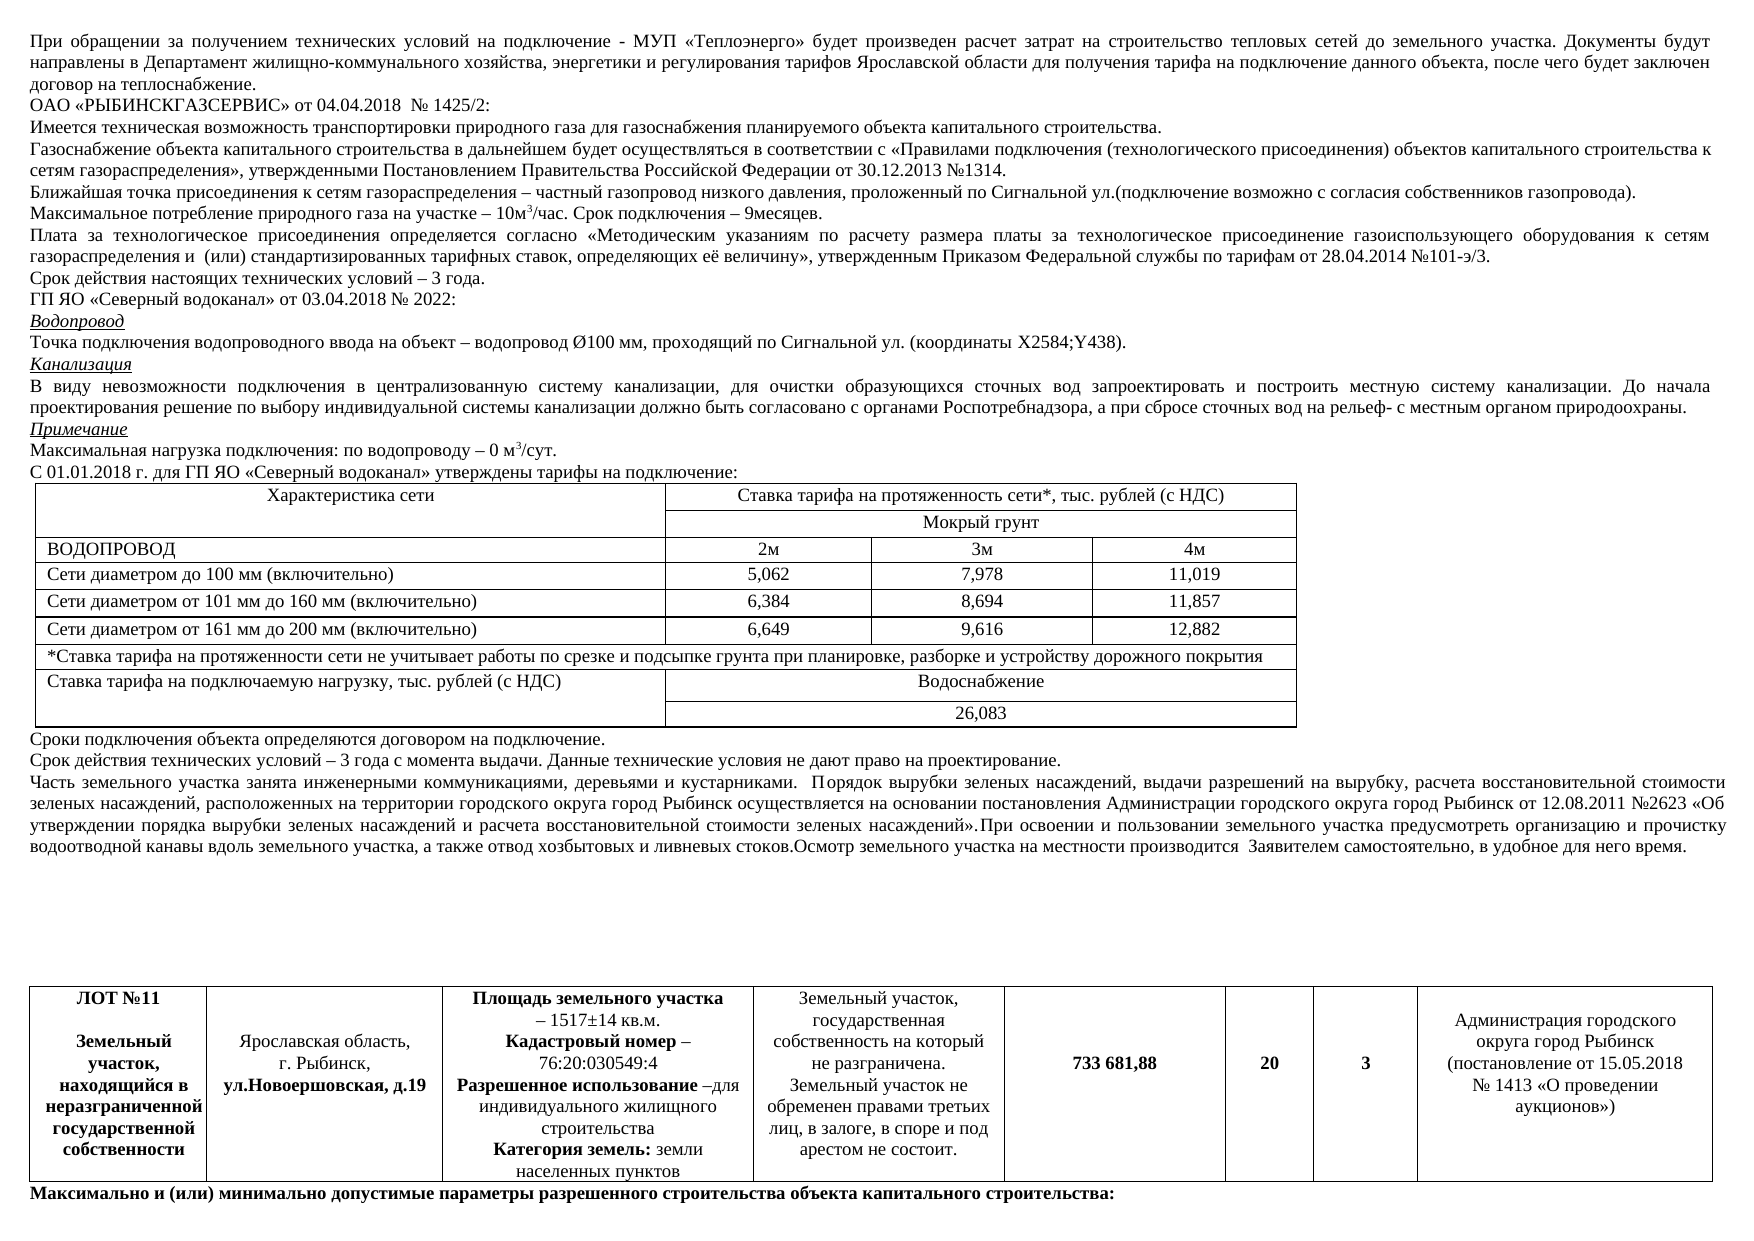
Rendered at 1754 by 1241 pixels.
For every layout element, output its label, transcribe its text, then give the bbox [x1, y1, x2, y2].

text Срок действия технических условий – 3 года с момента выдачи. Данные технические условия не дают право на проектирование. [29, 749, 1713, 771]
text Имеется техническая возможность транспортировки природного газа для газоснабжения планируемого объекта капитального строительства. [29, 116, 1713, 137]
text Сроки подключения объекта определяются договором на подключение. [29, 727, 1713, 749]
table_cell 7,978 [872, 563, 1092, 589]
text Примечание [29, 418, 1713, 439]
table_cell 9,616 [872, 618, 1092, 643]
table_cell 4м [1093, 538, 1296, 562]
table_cell Ставка тарифа на подключаемую нагрузку, тыс. рублей (с НДС) [36, 670, 665, 726]
table_header Ярославская область, г. Рыбинск, ул.Новоершовская, д.19 [207, 987, 442, 1181]
text С 01.01.2018 г. для ГП ЯО «Северный водоканал» утверждены тарифы на подключение: [29, 461, 1713, 482]
table_header Площадь земельного участка – 1517±14 кв.м. Кадастровый номер – 76:20:030549:4 Разрешенное использование –для индивидуального жилищного строительства Категория земель: земли населенных пунктов [443, 987, 753, 1181]
table_cell 2м [666, 538, 871, 562]
table_cell 11,019 [1093, 563, 1296, 589]
text Максимальная нагрузка подключения: по водопроводу – 0 м3/сут. [29, 439, 1713, 461]
text Водопровод [29, 310, 1713, 331]
text При обращении за получением технических условий на подключение - МУП «Теплоэнерго» будет произведен расчет затрат на строительство тепловых сетей до земельного участка. Документы будут направлены в Департамент жилищно-коммунального хозяйства, энергетики и регулирования тарифов Ярославской области для получения тарифа на подключение данного объекта, после чего будет заключен договор на теплоснабжение. [29, 29, 1713, 94]
table_cell 6,384 [666, 590, 871, 616]
table_cell 5,062 [666, 563, 871, 589]
table_cell 11,857 [1093, 590, 1296, 616]
table_header Ставка тарифа на протяженность сети*, тыс. рублей (с НДС) [666, 484, 1296, 509]
text ГП ЯО «Северный водоканал» от 03.04.2018 № 2022: [29, 288, 1713, 310]
table_cell *Ставка тарифа на протяженности сети не учитывает работы по срезке и подсыпке грунта при планировке, разборке и устройству дорожного покрытия [36, 645, 1296, 669]
table_cell Сети диаметром до 100 мм (включительно) [36, 563, 665, 589]
table_cell Водоснабжение [666, 670, 1296, 701]
table_cell 6,649 [666, 618, 871, 643]
text ОАО «РЫБИНСКГАЗСЕРВИС» от 04.04.2018 № 1425/2: [29, 94, 1713, 116]
table_header Земельный участок, государственная собственность на который не разграничена. Земельный участок не обременен правами третьих лиц, в залоге, в споре и под арестом не состоит. [754, 987, 1004, 1181]
text Плата за технологическое присоединения определяется согласно «Методическим указаниям по расчету размера платы за технологическое присоединение газоиспользующего оборудования к сетям газораспределения и (или) стандартизированных тарифных ставок, определяющих её величину», утвержденным Приказом Федеральной службы по тарифам от 28.04.2014 №101-э/3. [29, 224, 1713, 267]
text Максимально и (или) минимально допустимые параметры разрешенного строительства объекта капитального строительства: [29, 1182, 1713, 1204]
table_cell 26,083 [666, 702, 1296, 726]
table_cell 12,882 [1093, 618, 1296, 643]
table_cell ВОДОПРОВОД [36, 538, 665, 562]
table_header 3 [1314, 987, 1417, 1181]
table_header 20 [1226, 987, 1313, 1181]
text Часть земельного участка занята инженерными коммуникациями, деревьями и кустарниками. Порядок вырубки зеленых насаждений, выдачи разрешений на вырубку, расчета восстановительной стоимости зеленых насаждений, расположенных на территории городского округа город Рыбинск осуществляется на основании постановления Администрации городского округа город Рыбинск от 12.08.2011 №2623 «Об утверждении порядка вырубки зеленых насаждений и расчета восстановительной стоимости зеленых насаждений».При освоении и пользовании земельного участка предусмотреть организацию и прочистку водоотводной канавы вдоль земельного участка, а также отвод хозбытовых и ливневых стоков.Осмотр земельного участка на местности производится Заявителем самостоятельно, в удобное для него время. [29, 771, 1728, 857]
text Точка подключения водопроводного ввода на объект – водопровод Ø100 мм, проходящий по Сигнальной ул. (координаты X2584;Y438). [29, 331, 1713, 353]
table_cell 3м [872, 538, 1092, 562]
table_header ЛОТ №11 Земельный участок, находящийся в неразграниченной государственной собственности [30, 987, 206, 1181]
text Канализация [29, 353, 1713, 374]
table_cell Сети диаметром от 161 мм до 200 мм (включительно) [36, 618, 665, 643]
table_cell 8,694 [872, 590, 1092, 616]
text Ближайшая точка присоединения к сетям газораспределения – частный газопровод низкого давления, проложенный по Сигнальной ул.(подключение возможно с согласия собственников газопровода). [29, 181, 1713, 202]
table_cell Сети диаметром от 101 мм до 160 мм (включительно) [36, 590, 665, 616]
table_header Администрация городского округа город Рыбинск (постановление от 15.05.2018 № 1413 «О проведении аукционов») [1418, 987, 1712, 1181]
table_cell Мокрый грунт [666, 511, 1296, 537]
text Максимальное потребление природного газа на участке – 10м3/час. Срок подключения – 9месяцев. [29, 202, 1713, 224]
table_header Характеристика сети [36, 484, 665, 537]
table_header 733 681,88 [1005, 987, 1225, 1181]
text В виду невозможности подключения в централизованную систему канализации, для очистки образующихся сточных вод запроектировать и построить местную систему канализации. До начала проектирования решение по выбору индивидуальной системы канализации должно быть согласовано с органами Роспотребнадзора, а при сбросе сточных вод на рельеф- с местным органом природоохраны. [29, 374, 1713, 418]
text Газоснабжение объекта капитального строительства в дальнейшем будет осуществляться в соответствии с «Правилами подключения (технологического присоединения) объектов капитального строительства к сетям газораспределения», утвержденными Постановлением Правительства Российской Федерации от 30.12.2013 №1314. [29, 137, 1713, 181]
text Срок действия настоящих технических условий – 3 года. [29, 267, 1713, 288]
